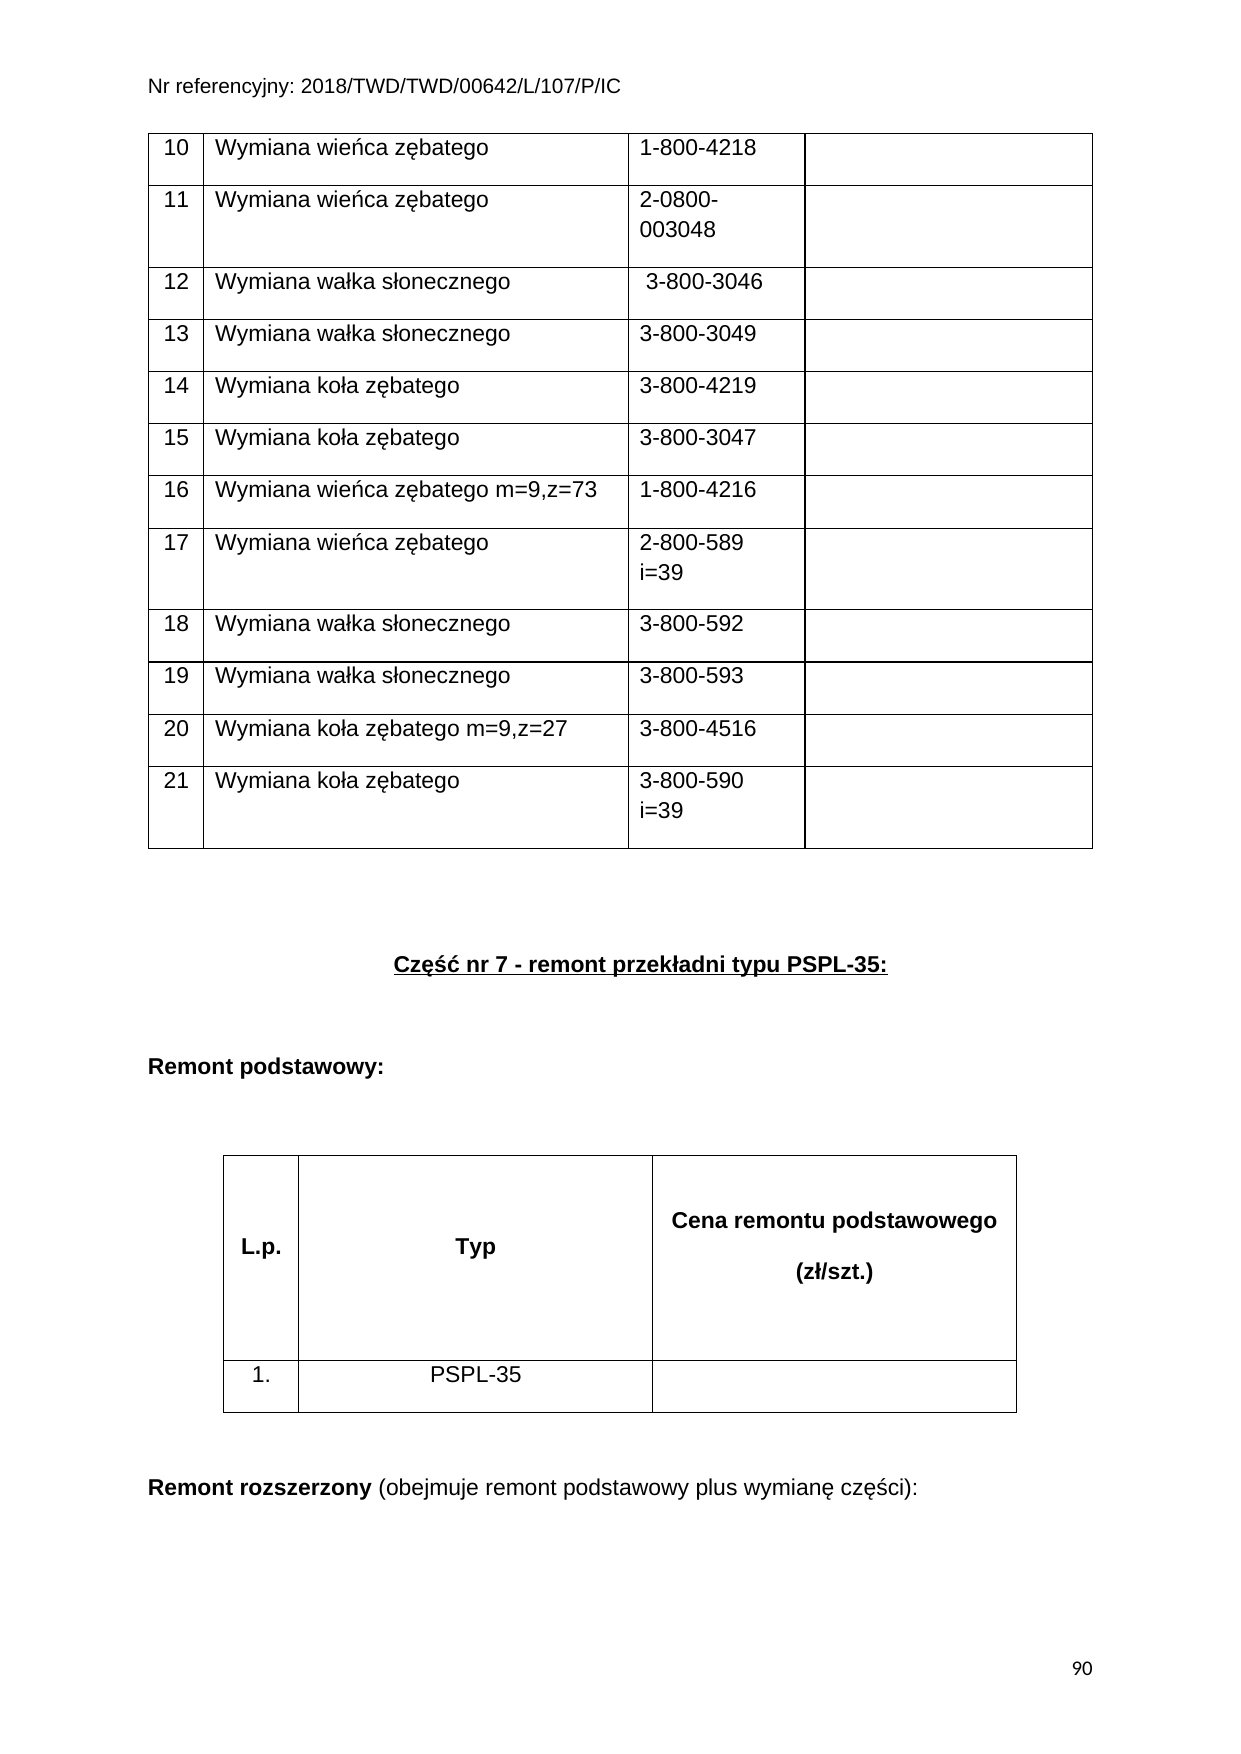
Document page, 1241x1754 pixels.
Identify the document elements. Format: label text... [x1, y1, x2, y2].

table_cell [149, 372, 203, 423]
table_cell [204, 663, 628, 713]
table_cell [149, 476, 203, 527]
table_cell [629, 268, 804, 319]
text Remont rozszerzony (obejmuje remont podstawowy plus wymianę części): [148, 1473, 1092, 1500]
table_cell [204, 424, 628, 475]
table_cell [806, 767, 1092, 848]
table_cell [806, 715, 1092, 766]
text Remont podstawowy: [148, 1053, 1088, 1079]
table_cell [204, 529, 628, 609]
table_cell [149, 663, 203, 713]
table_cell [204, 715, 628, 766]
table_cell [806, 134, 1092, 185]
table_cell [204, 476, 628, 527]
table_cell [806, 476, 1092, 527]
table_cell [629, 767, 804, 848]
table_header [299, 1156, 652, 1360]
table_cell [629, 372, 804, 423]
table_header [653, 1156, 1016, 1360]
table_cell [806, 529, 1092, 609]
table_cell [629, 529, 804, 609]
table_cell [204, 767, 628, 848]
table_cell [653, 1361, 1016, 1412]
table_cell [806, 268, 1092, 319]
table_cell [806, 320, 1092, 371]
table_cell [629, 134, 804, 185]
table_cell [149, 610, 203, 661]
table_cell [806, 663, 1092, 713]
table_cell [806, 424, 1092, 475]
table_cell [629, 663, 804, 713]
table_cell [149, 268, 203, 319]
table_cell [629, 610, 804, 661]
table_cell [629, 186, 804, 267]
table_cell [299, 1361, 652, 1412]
text Część nr 7 - remont przekładni typu PSPL-35: [192, 951, 1088, 977]
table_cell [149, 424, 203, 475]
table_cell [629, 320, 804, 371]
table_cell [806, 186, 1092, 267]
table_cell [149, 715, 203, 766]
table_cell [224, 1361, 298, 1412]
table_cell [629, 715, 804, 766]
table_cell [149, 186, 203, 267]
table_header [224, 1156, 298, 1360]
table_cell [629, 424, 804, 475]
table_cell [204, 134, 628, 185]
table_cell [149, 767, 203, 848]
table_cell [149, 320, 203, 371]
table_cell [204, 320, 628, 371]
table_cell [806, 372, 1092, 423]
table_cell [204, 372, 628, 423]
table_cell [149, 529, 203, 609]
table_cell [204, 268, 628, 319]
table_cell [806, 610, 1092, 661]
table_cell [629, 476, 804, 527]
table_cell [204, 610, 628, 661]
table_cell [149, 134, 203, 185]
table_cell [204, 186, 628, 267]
